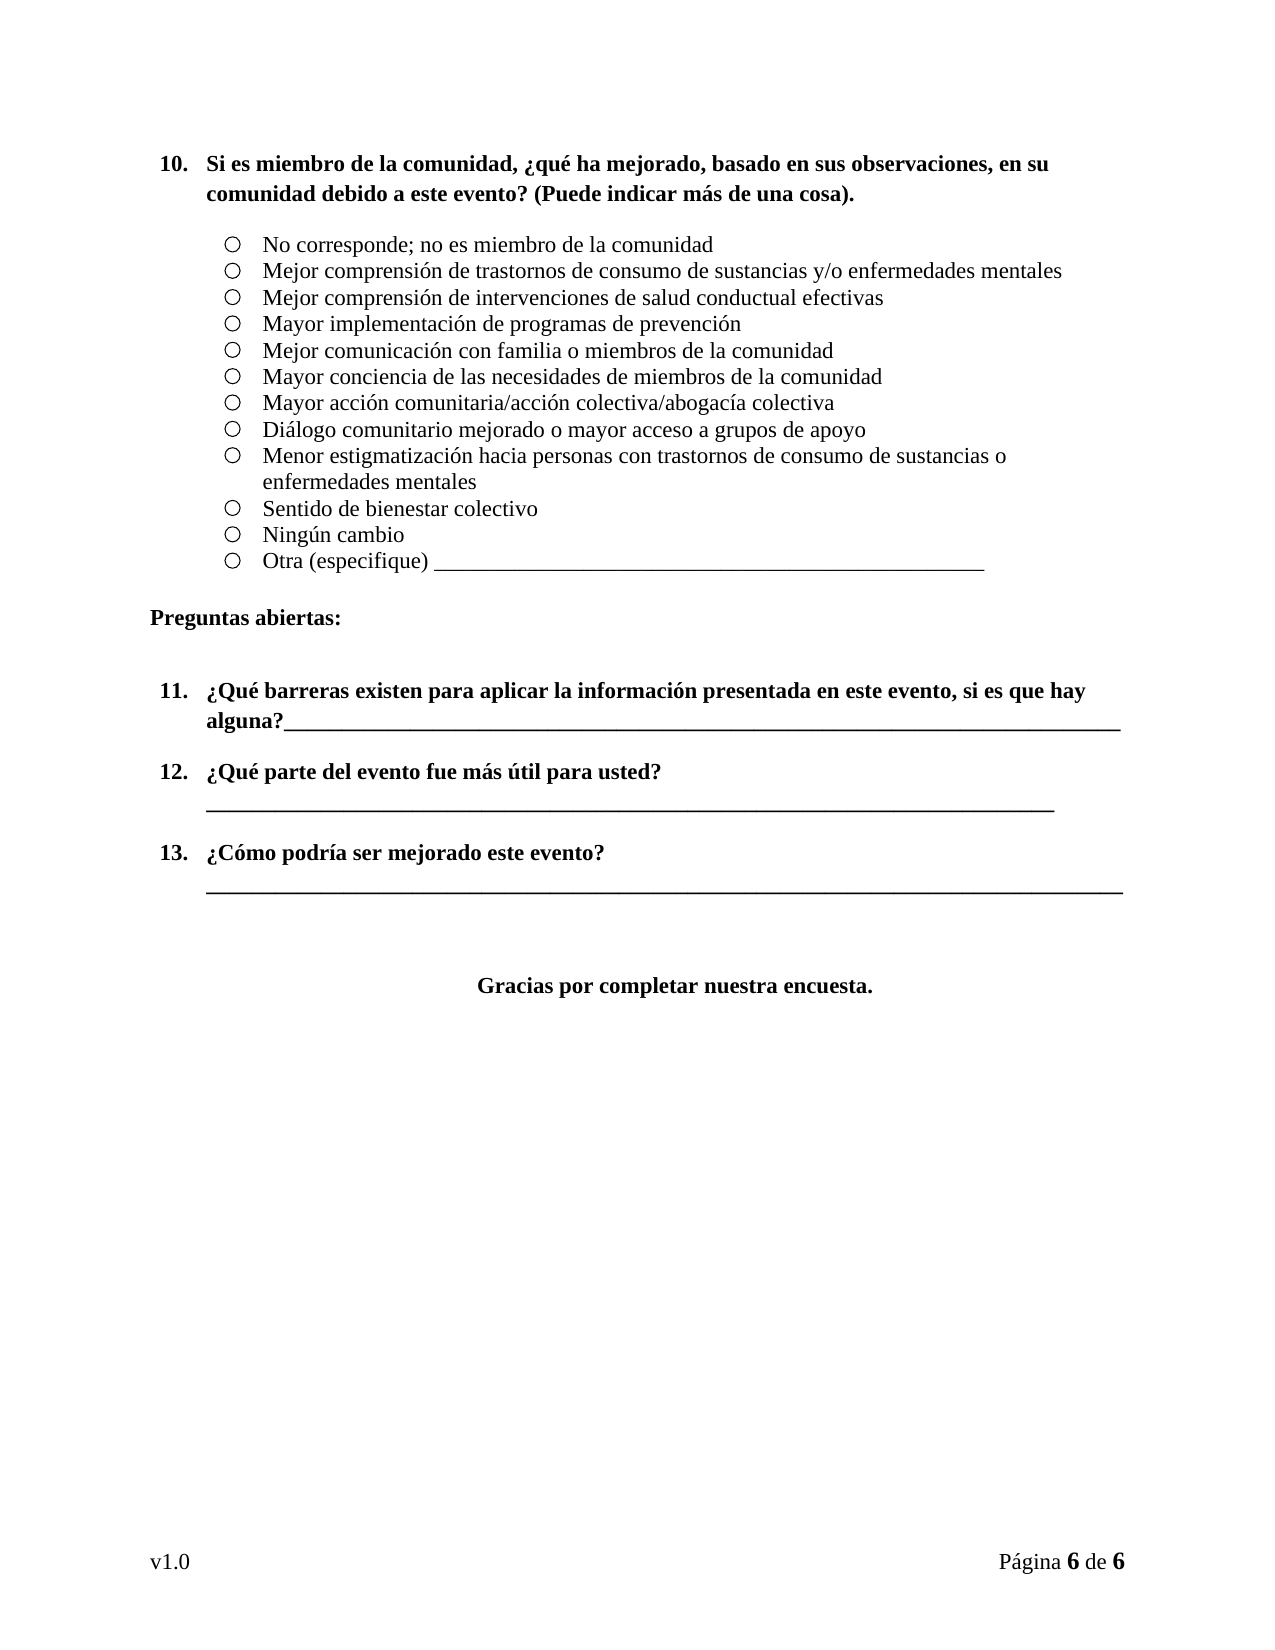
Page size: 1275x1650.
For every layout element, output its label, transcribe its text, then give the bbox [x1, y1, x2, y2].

text Mejor comprensión de trastornos de consumo de sustancias y/o enfermedades mentales [225, 258, 1125, 284]
list Gracias por completar nuestra encuesta. [225, 972, 1125, 998]
text Mayor implementación de programas de prevención [225, 310, 1125, 337]
text Mayor conciencia de las necesidades de miembros de la comunidad [225, 363, 1125, 389]
text ¿Qué parte del evento fue más útil para usted?__________________________________________________________________________ [159, 758, 1125, 815]
text ¿Qué barreras existen para aplicar la información presentada en este evento, si es que hay alguna?_________________________________________________________________________ [159, 677, 1125, 733]
list Preguntas abiertas: [150, 604, 1125, 630]
text Sentido de bienestar colectivo [225, 495, 1125, 521]
text Mejor comunicación con familia o miembros de la comunidad [225, 337, 1125, 363]
text Diálogo comunitario mejorado o mayor acceso a grupos de apoyo [225, 416, 1125, 442]
text Ningún cambio [225, 521, 1125, 547]
text Si es miembro de la comunidad, ¿qué ha mejorado, basado en sus observaciones, en su comunidad debido a este evento? (Puede indicar más de una cosa). [159, 150, 1125, 207]
text Otra (especifique) ________________________________________________ [225, 547, 1125, 574]
text No corresponde; no es miembro de la comunidad [225, 231, 1125, 258]
text ¿Cómo podría ser mejorado este evento? ________________________________________________________________________________ [159, 839, 1125, 896]
text Mejor comprensión de intervenciones de salud conductual efectivas [225, 284, 1125, 310]
text Menor estigmatización hacia personas con trastornos de consumo de sustancias o enfermedades mentales [225, 442, 1125, 495]
text Mayor acción comunitaria/acción colectiva/abogacía colectiva [225, 389, 1125, 416]
